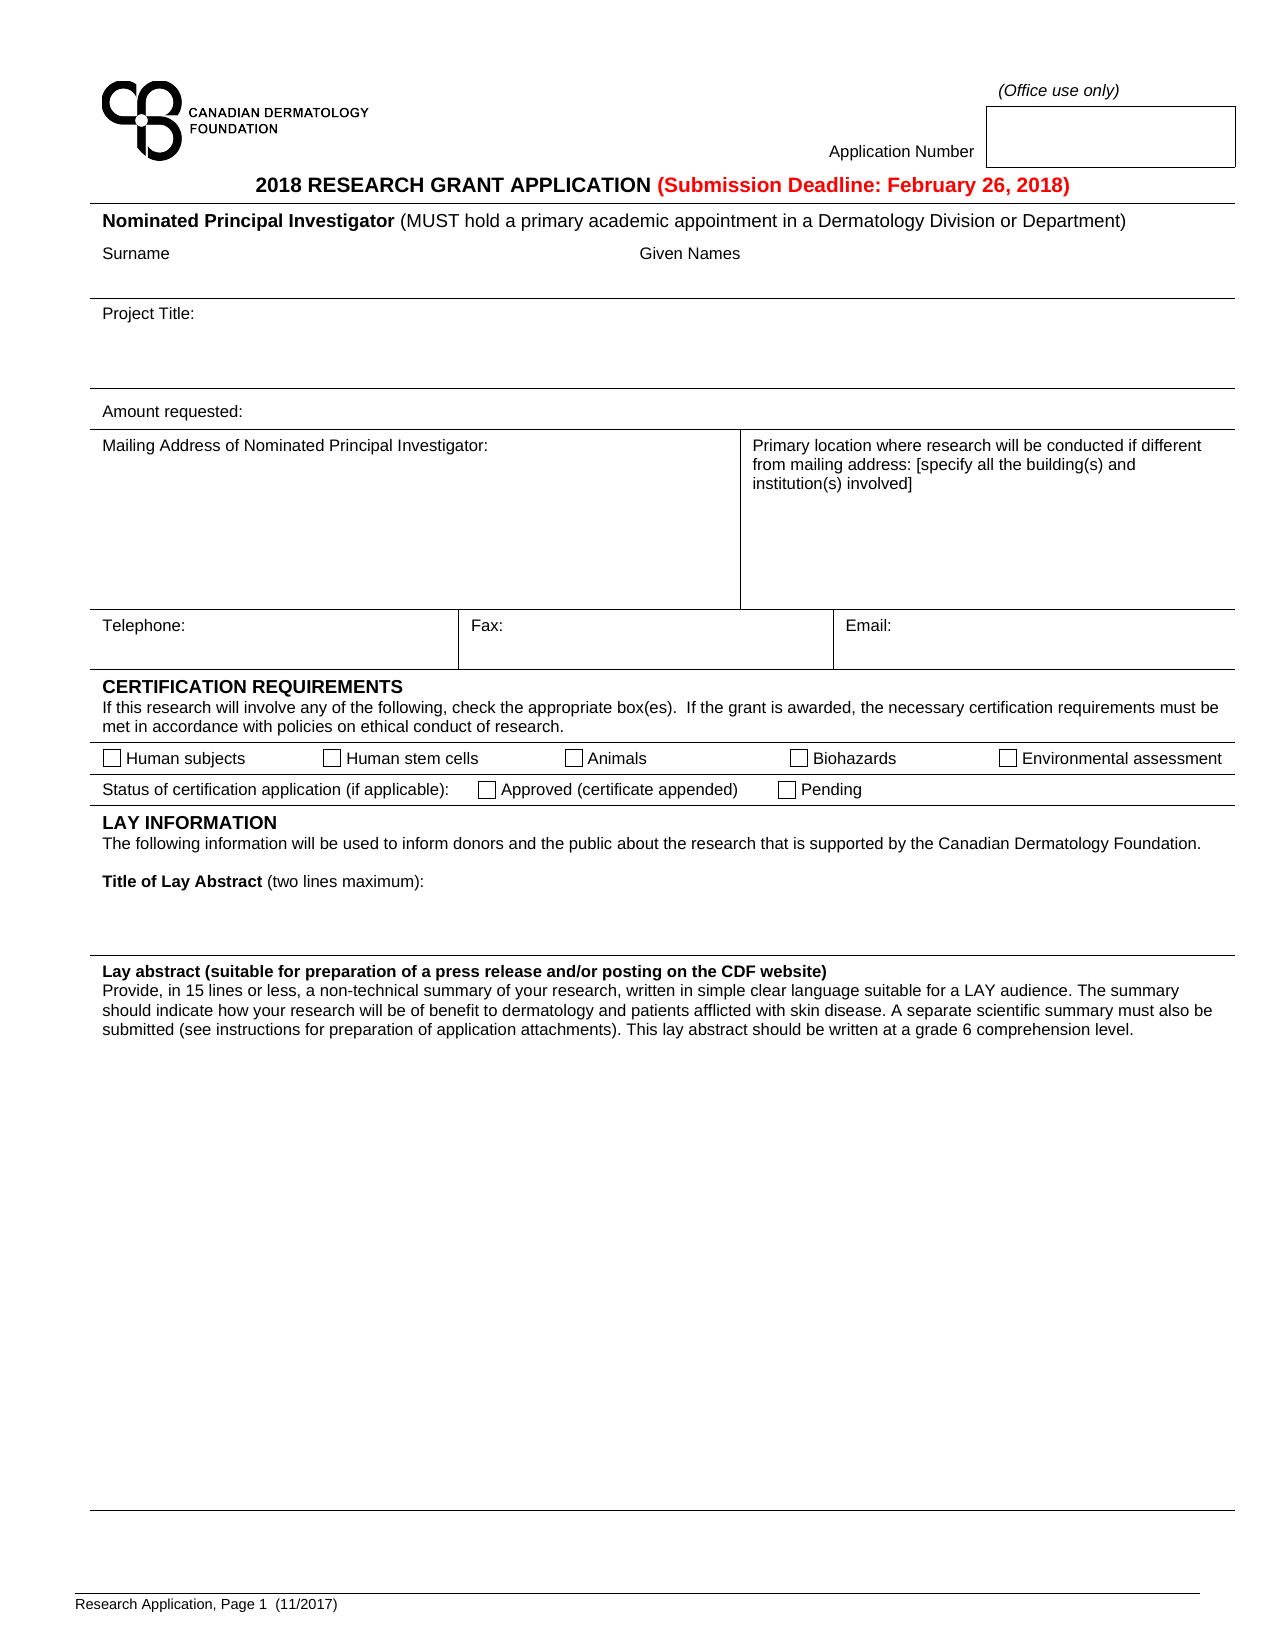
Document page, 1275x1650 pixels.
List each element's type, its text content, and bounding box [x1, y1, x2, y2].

table_header (Office use only) [986, 75, 1235, 106]
table_cell Human subjects [90, 743, 296, 774]
table_cell Fax: [459, 610, 833, 669]
table_cell Given Names [627, 238, 1235, 297]
table_header Application Number [777, 75, 986, 167]
picture [102, 81, 384, 161]
table_cell [987, 107, 1235, 167]
table_cell Nominated Principal Investigator (MUST hold a primary academic appointment in a Dermatology Division or Department) [90, 204, 1235, 237]
table_cell Animals [496, 743, 777, 774]
table_cell Environmental assessment [986, 743, 1235, 774]
table_cell Biohazards [777, 743, 986, 774]
table_cell CERTIFICATION REQUIREMENTS If this research will involve any of the following, check the appropriate box(es). If the grant is awarded, the necessary certification requirements must be met in accordance with policies on ethical conduct of research. [90, 670, 1235, 742]
table_cell Human stem cells [296, 743, 496, 774]
table_cell Telephone: [90, 610, 458, 669]
table_cell Surname [90, 238, 627, 297]
table_cell Primary location where research will be conducted if different from mailing address: [specify all the building(s) and institution(s) involved] [741, 430, 1235, 609]
table_cell Amount requested: [90, 389, 1235, 429]
table_cell 2018 RESEARCH GRANT APPLICATION (Submission Deadline: February 26, 2018) [90, 167, 1235, 203]
table_cell Status of certification application (if applicable): Approved (certificate appended) Pending [90, 775, 1235, 805]
table_cell Email: [834, 610, 1235, 669]
table_cell Project Title: [90, 299, 1235, 387]
table_header [90, 75, 777, 167]
table_cell Mailing Address of Nominated Principal Investigator: [90, 430, 740, 609]
table_cell Lay abstract (suitable for preparation of a press release and/or posting on the CDF website) Provide, in 15 lines or less, a non-technical summary of your research, written in simple clear language suitable for a LAY audience. The summary should indicate how your research will be of benefit to dermatology and patients afflicted with skin disease. A separate scientific summary must also be submitted (see instructions for preparation of application attachments). This lay abstract should be written at a grade 6 comprehension level. [90, 956, 1235, 1510]
table_cell LAY INFORMATION The following information will be used to inform donors and the public about the research that is supported by the Canadian Dermatology Foundation. Title of Lay Abstract (two lines maximum): [90, 806, 1235, 955]
